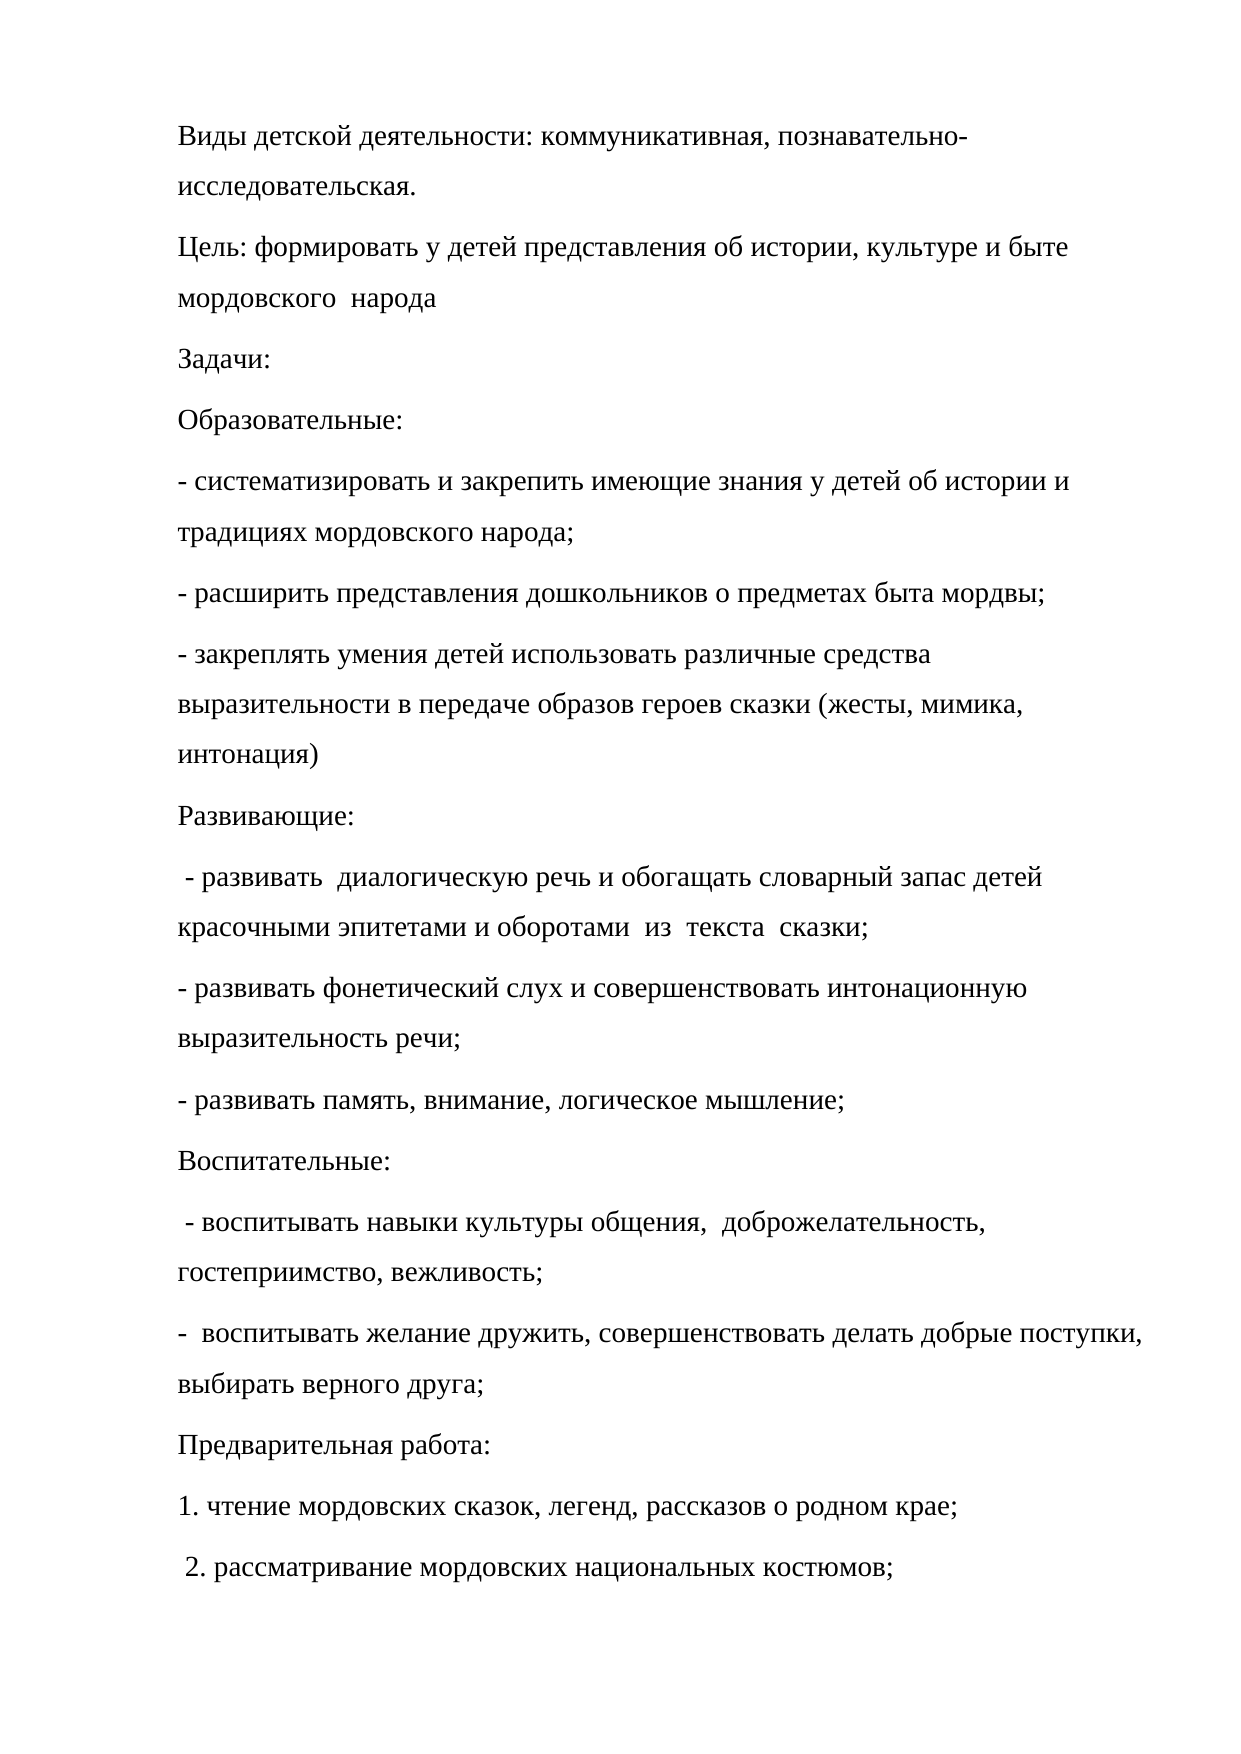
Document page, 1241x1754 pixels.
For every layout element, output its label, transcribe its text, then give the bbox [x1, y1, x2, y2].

text 2. рассматривание мордовских национальных костюмов; [177, 1549, 1152, 1583]
text - развивать диалогическую речь и обогащать словарный запас детей красочными эпитетами и оборотами из текста сказки; [177, 859, 1152, 943]
text - систематизировать и закрепить имеющие знания у детей об истории и традициях мордовского народа; [177, 463, 1152, 547]
text - расширить представления дошкольников о предметах быта мордвы; [177, 575, 1152, 608]
text Образовательные: [177, 402, 1152, 436]
text Предварительная работа: [177, 1427, 1152, 1461]
text Воспитательные: [177, 1143, 1152, 1176]
text Задачи: [177, 341, 1152, 374]
text - воспитывать желание дружить, совершенствовать делать добрые поступки, выбирать верного друга; [177, 1316, 1152, 1399]
text Цель: формировать у детей представления об истории, культуре и быте мордовского народа [177, 229, 1152, 313]
text Развивающие: [177, 798, 1152, 831]
text - развивать фонетический слух и совершенствовать интонационную выразительность речи; [177, 970, 1152, 1054]
text - развивать память, внимание, логическое мышление; [177, 1082, 1152, 1115]
text - закреплять умения детей использовать различные средства выразительности в передаче образов героев сказки (жесты, мимика, интонация) [177, 636, 1152, 770]
text - воспитывать навыки культуры общения, доброжелательность, гостеприимство, вежливость; [177, 1204, 1152, 1288]
text 1. чтение мордовских сказок, легенд, рассказов о родном крае; [177, 1488, 1152, 1522]
text Виды детской деятельности: коммуникативная, познавательно-исследовательская. [177, 118, 1152, 202]
